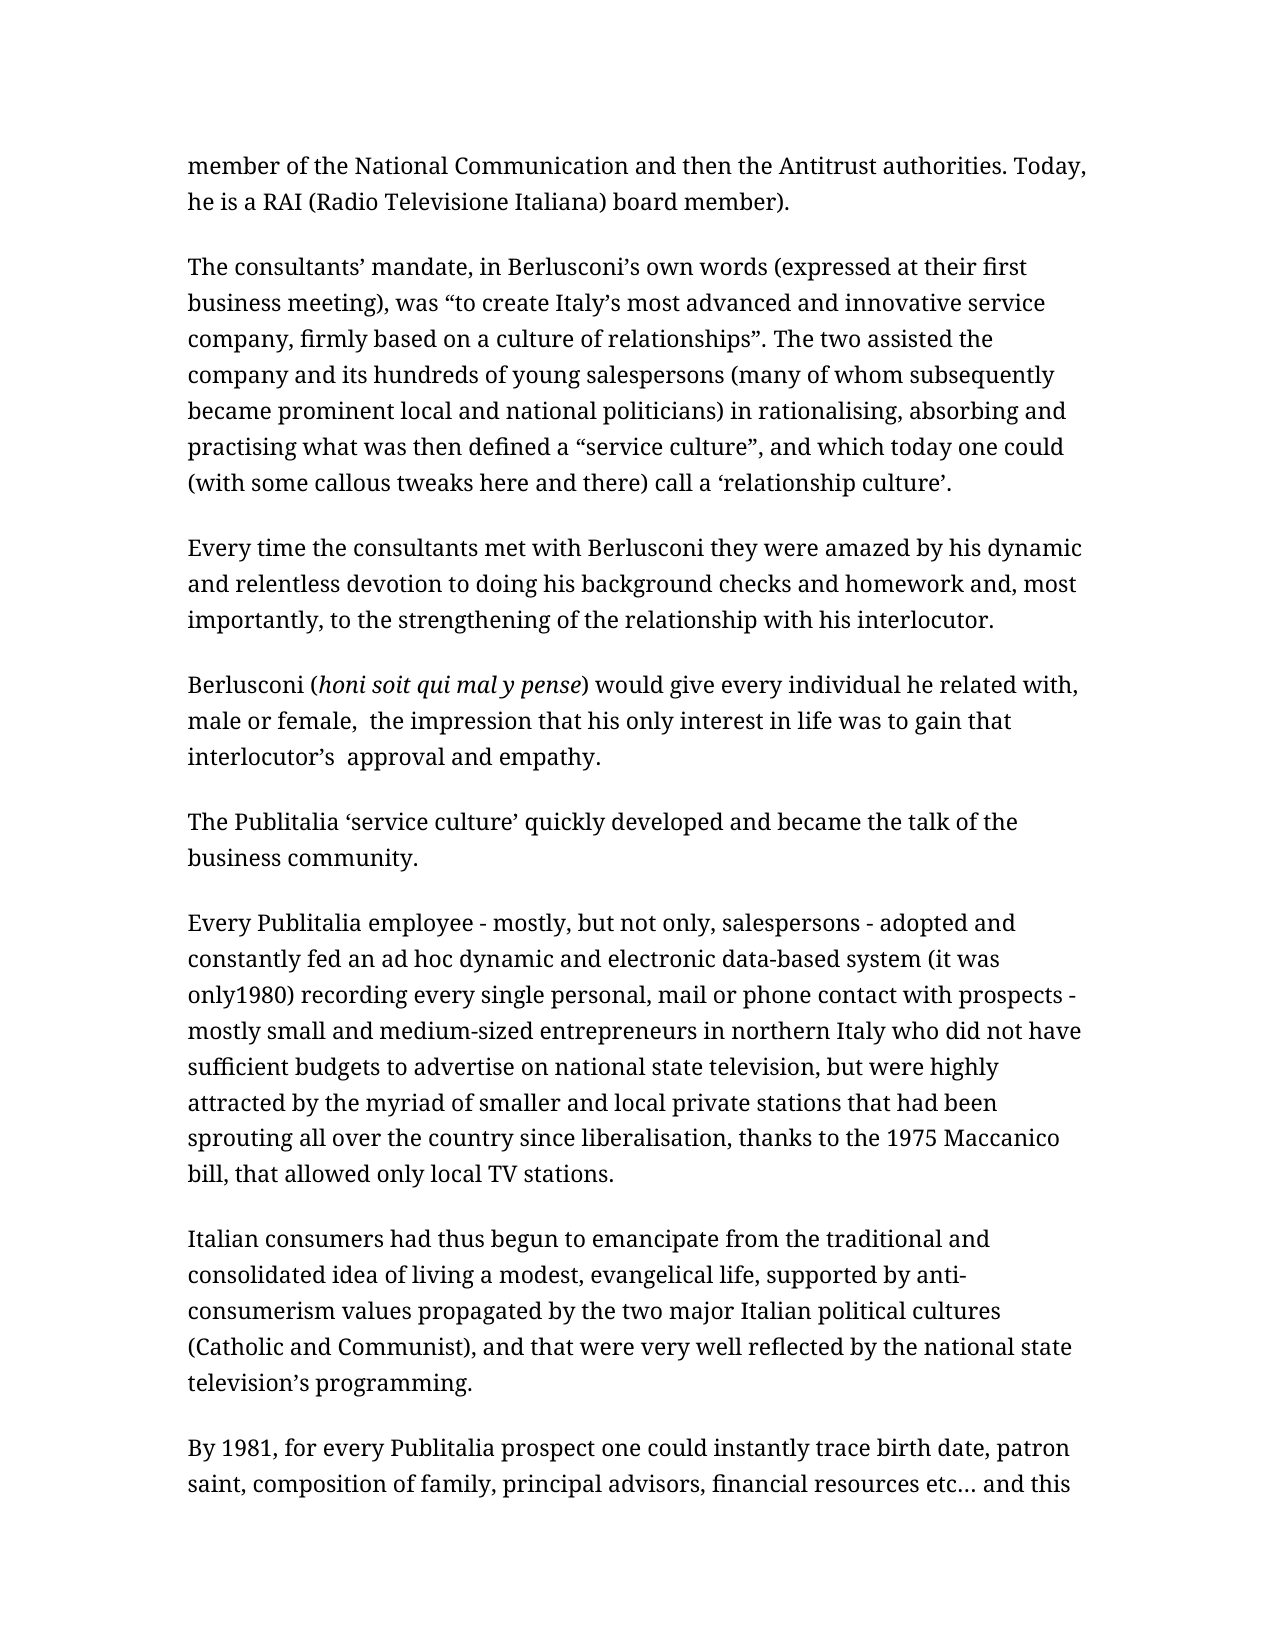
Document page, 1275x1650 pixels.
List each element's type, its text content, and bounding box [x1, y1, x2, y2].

text Every Publitalia employee - mostly, but not only, salespersons - adopted and constantly fed an ad hoc dynamic and electronic data-based system (it was only1980) recording every single personal, mail or phone contact with prospects - mostly small and medium-sized entrepreneurs in northern Italy who did not have sufficient budgets to advertise on national state television, but were highly attracted by the myriad of smaller and local private stations that had been sprouting all over the country since liberalisation, thanks to the 1975 Maccanico bill, that allowed only local TV stations. [187, 907, 1087, 1189]
text The consultants’ mandate, in Berlusconi’s own words (expressed at their first business meeting), was “to create Italy’s most advanced and innovative service company, firmly based on a culture of relationships”. The two assisted the company and its hundreds of young salespersons (many of whom subsequently became prominent local and national politicians) in rationalising, absorbing and practising what was then defined a “service culture”, and which today one could (with some callous tweaks here and there) call a ‘relationship culture’. [187, 251, 1087, 498]
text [187, 1432, 1087, 1499]
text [187, 150, 1087, 217]
text The Publitalia ‘service culture’ quickly developed and became the talk of the business community. [187, 806, 1087, 873]
text Every time the consultants met with Berlusconi they were amazed by his dynamic and relentless devotion to doing his background checks and homework and, most importantly, to the strengthening of the relationship with his interlocutor. [187, 532, 1087, 635]
text Berlusconi (honi soit qui mal y pense) would give every individual he related with, male or female, the impression that his only interest in life was to gain that interlocutor’s approval and empathy. [187, 669, 1087, 772]
text Italian consumers had thus begun to emancipate from the traditional and consolidated idea of living a modest, evangelical life, supported by anti-consumerism values propagated by the two major Italian political cultures (Catholic and Communist), and that were very well reflected by the national state television’s programming. [187, 1223, 1087, 1398]
